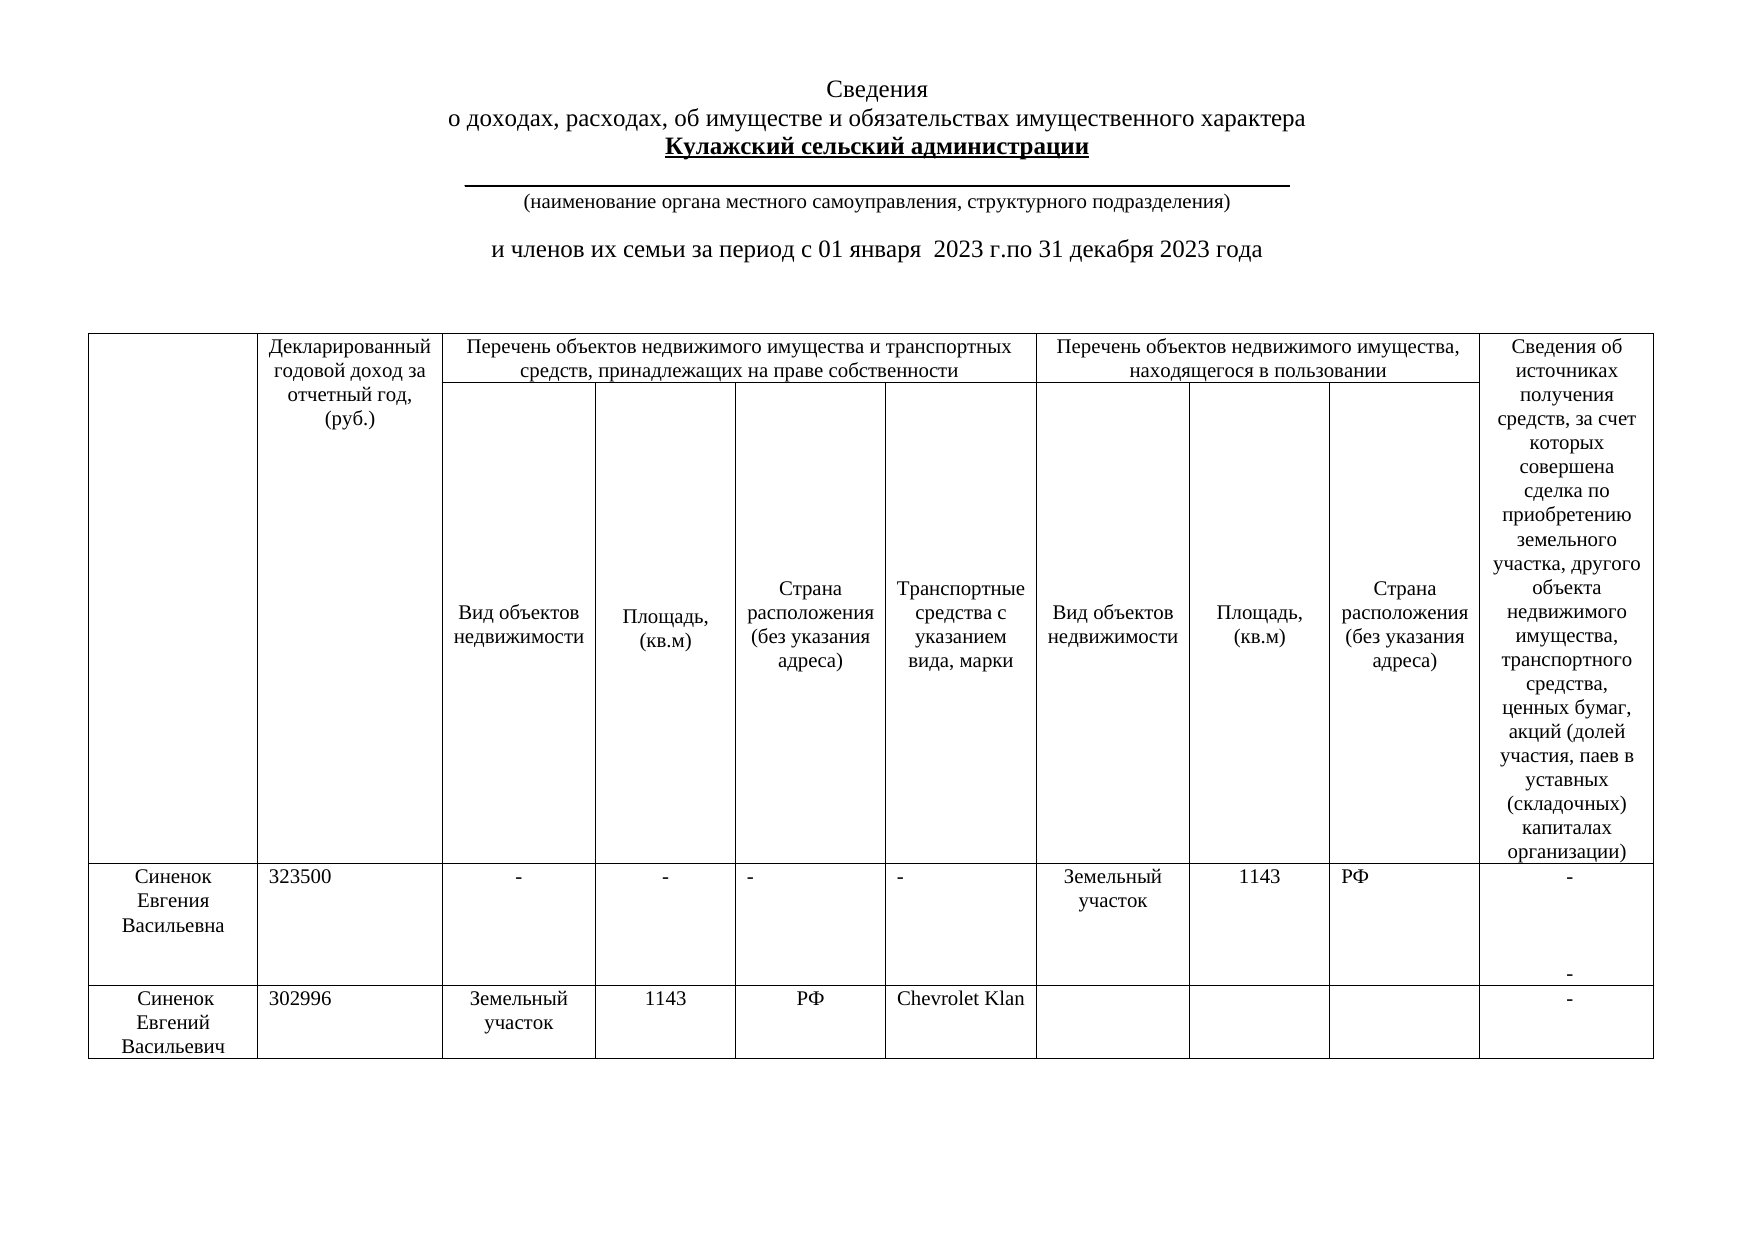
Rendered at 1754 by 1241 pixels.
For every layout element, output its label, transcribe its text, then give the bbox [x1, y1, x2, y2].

table_cell Площадь, (кв.м) [1190, 383, 1329, 863]
table_cell - [736, 864, 885, 985]
text Кулажский сельский администрации [118, 131, 1636, 160]
table_cell - - [1480, 864, 1653, 985]
table_cell - [443, 864, 595, 985]
table_cell 323500 [258, 864, 442, 985]
table_header Сведения об источниках получения средств, за счет которых совершена сделка по приобретению земельного участка, другого объекта недвижимого имущества, транспортного средства, ценных бумаг, акций (долей участия, паев в уставных (складочных) капиталах организации) [1480, 334, 1653, 863]
table_cell РФ [1330, 864, 1479, 985]
table_cell Земельный участок [1037, 864, 1189, 985]
table_cell [1190, 986, 1329, 1058]
table_header Перечень объектов недвижимого имущества, находящегося в пользовании [1037, 334, 1479, 382]
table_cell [89, 986, 257, 1058]
table_cell - - [1480, 986, 1653, 1058]
text и членов их семьи за период с 01 января 2023 г.по 31 декабря 2023 года [118, 234, 1636, 262]
table_cell 1143 [1190, 864, 1329, 985]
table_cell [1037, 986, 1189, 1058]
text (наименование органа местного самоуправления, структурного подразделения) [118, 189, 1636, 213]
table_header Перечень объектов недвижимого имущества и транспортных средств, принадлежащих на праве собственности [443, 334, 1036, 382]
table_cell Страна расположения (без указания адреса) [736, 383, 885, 863]
table_cell Chevrolet Klan [886, 986, 1036, 1058]
table_cell Синенок Евгения Васильевна [89, 864, 257, 985]
table_cell Вид объектов недвижимости [443, 383, 595, 863]
table_cell Транспортные средства с указанием вида, марки [886, 383, 1036, 863]
table_cell Вид объектов недвижимости [1037, 383, 1189, 863]
table_cell 302996 [258, 986, 442, 1058]
table_cell Страна расположения (без указания адреса) [1330, 383, 1479, 863]
table_cell - [596, 864, 735, 985]
table_cell - [886, 864, 1036, 985]
table_header Декларированный годовой доход за отчетный год, (руб.) [258, 334, 442, 863]
table_header [89, 334, 257, 863]
table_cell 1143 [596, 986, 735, 1058]
table_cell [1330, 986, 1479, 1058]
text Сведения [118, 74, 1636, 103]
table_cell Земельный участок [443, 986, 595, 1058]
text о доходах, расходах, об имуществе и обязательствах имущественного характера [118, 103, 1636, 131]
text __________________________________________________________________ [118, 160, 1636, 189]
table_cell Площадь, (кв.м) [596, 383, 735, 863]
table_cell РФ [736, 986, 885, 1058]
